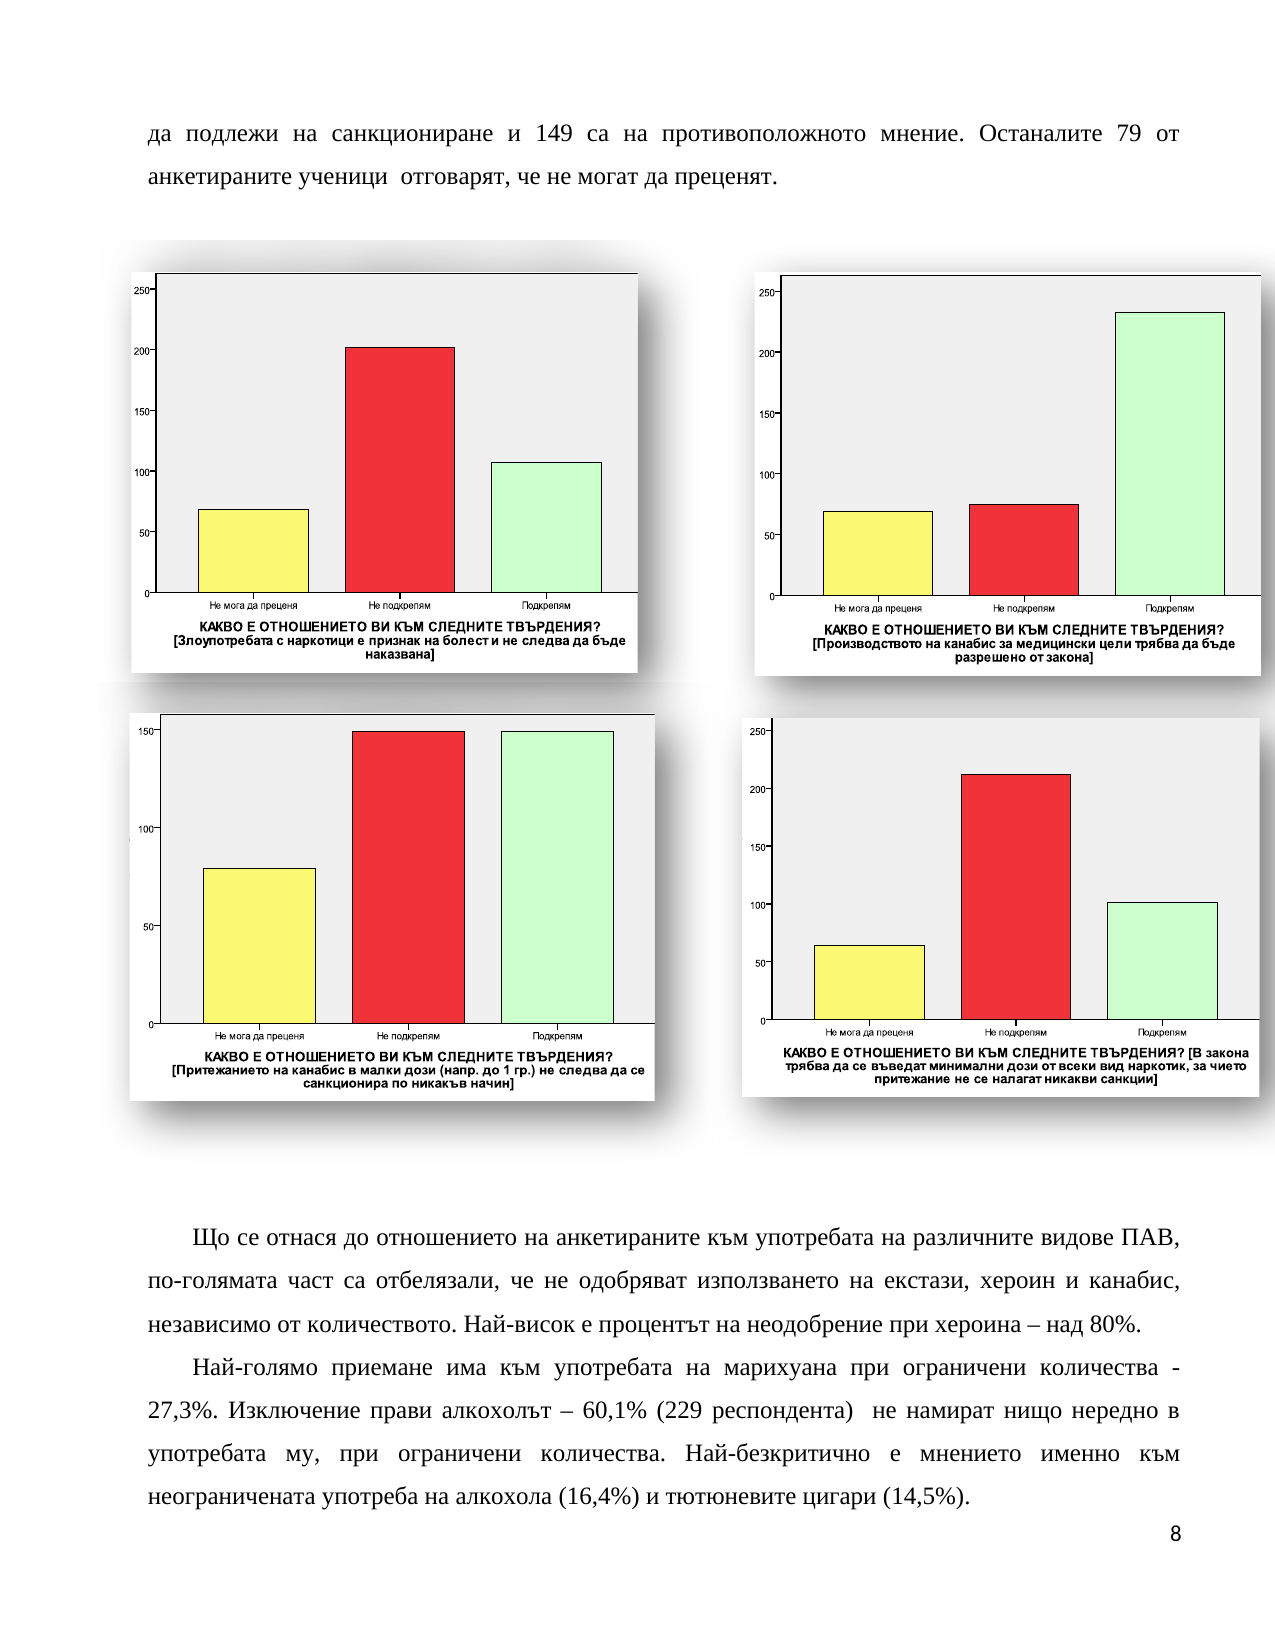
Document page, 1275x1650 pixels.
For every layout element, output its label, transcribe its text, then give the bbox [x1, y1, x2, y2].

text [148, 118, 1181, 190]
text Що се отнася до отношението на анкетираните към употребата на различните видове ПАВ, по-голямата част са отбелязали, че не одобряват използването на екстази, хероин и канабис, независимо от количеството. Най-висок е процентът на неодобрение при хероина – над 80%. [148, 1222, 1181, 1337]
text Най-голямо приемане има към употребата на марихуана при ограничени количества - 27,3%. Изключение прави алкохолът – 60,1% (229 респондента) не намират нищо нередно в употребата му, при ограничени количества. Най-безкритично е мнението именно към неограничената употреба на алкохола (16,4%) и тютюневите цигари (14,5%). [148, 1352, 1181, 1510]
